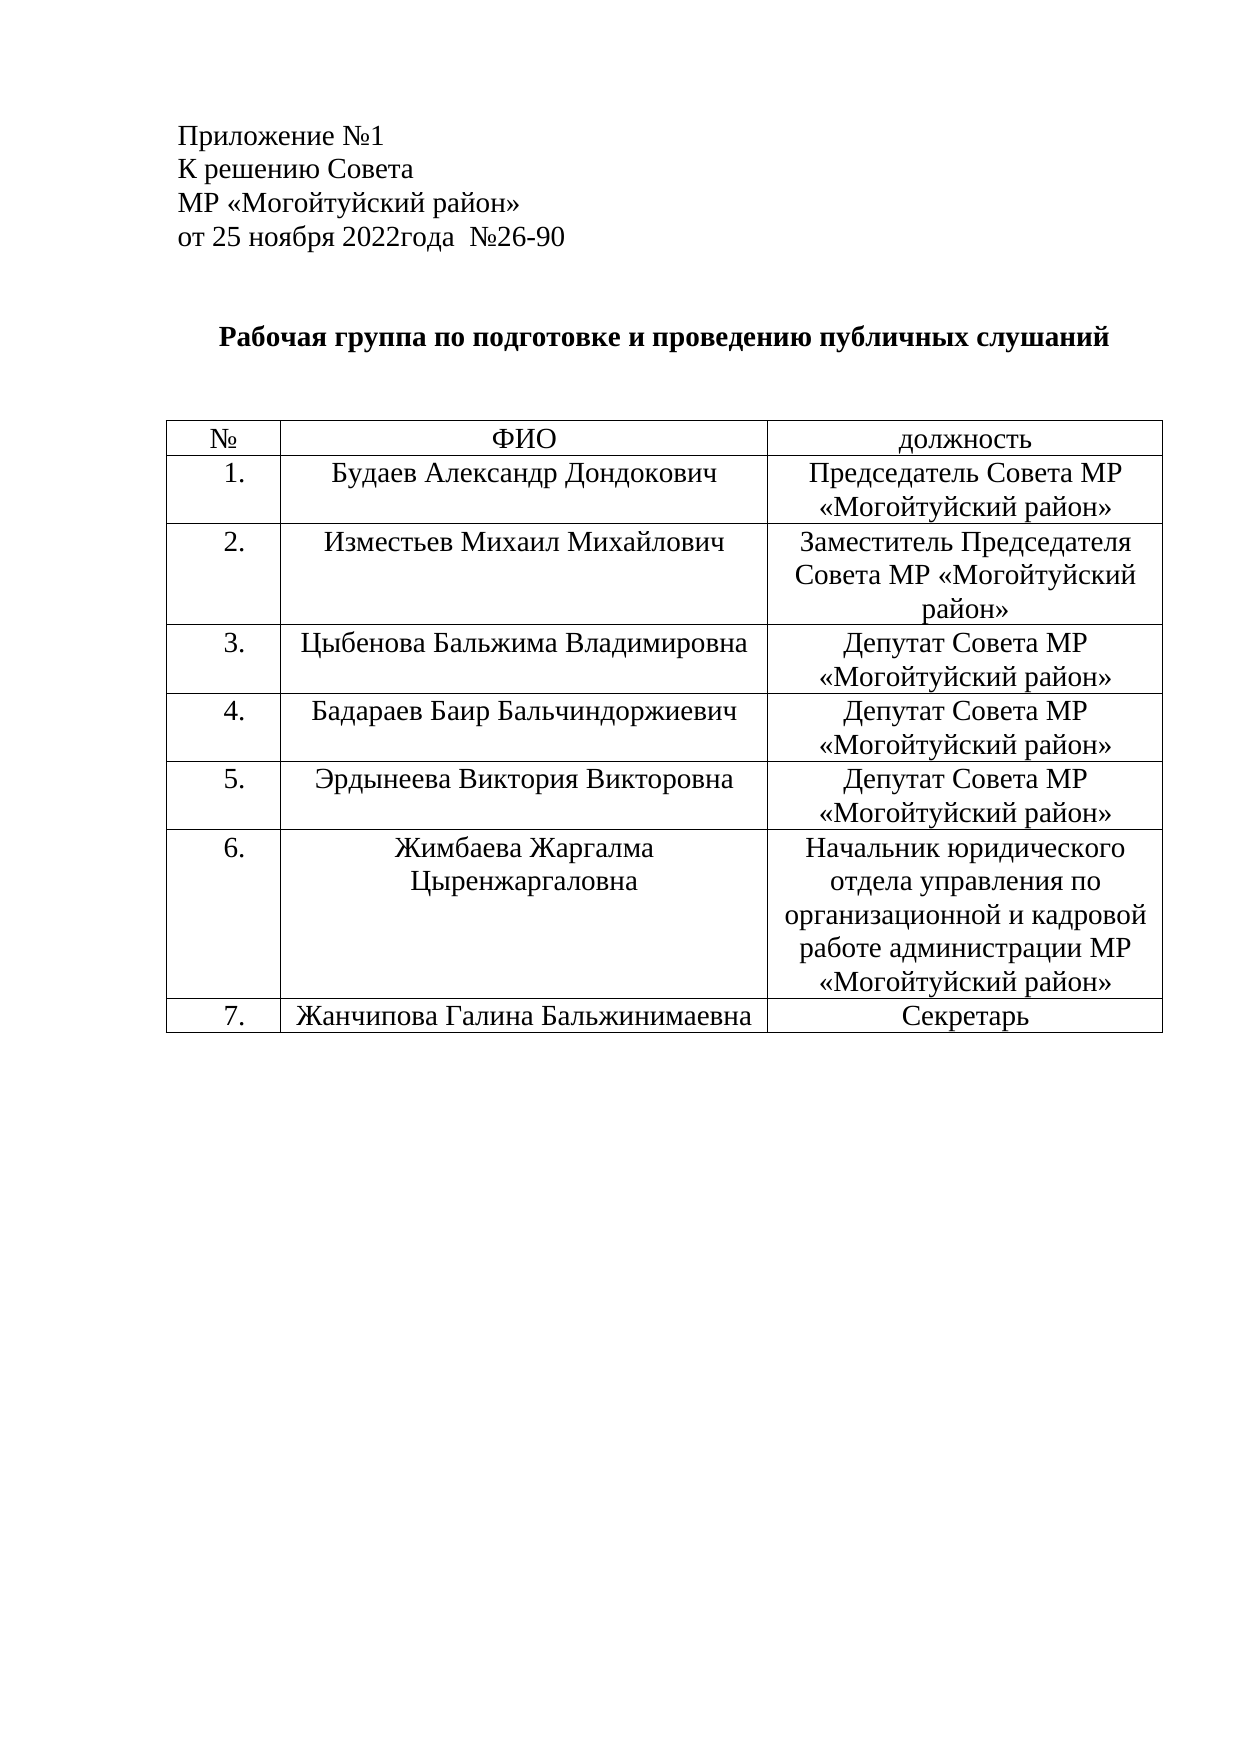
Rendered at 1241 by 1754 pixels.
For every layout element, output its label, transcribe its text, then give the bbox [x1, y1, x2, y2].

table_cell Председатель Совета МР «Могойтуйский район» [768, 456, 1162, 523]
table_cell [167, 456, 280, 523]
table_cell [167, 625, 280, 692]
table_cell Бадараев Баир Бальчиндоржиевич [281, 694, 767, 761]
table_cell Начальник юридического отдела управления по организационной и кадровой работе администрации МР «Могойтуйский район» [768, 830, 1162, 997]
table_header № [167, 421, 280, 454]
text от 25 ноября 2022года №26-90 [177, 219, 1152, 252]
table_cell Изместьев Михаил Михайлович [281, 524, 767, 624]
table_cell [167, 524, 280, 624]
table_cell Будаев Александр Дондокович [281, 456, 767, 523]
table_cell Жанчипова Галина Бальжинимаевна [281, 999, 767, 1032]
text Рабочая группа по подготовке и проведению публичных слушаний [177, 319, 1152, 353]
table_cell [167, 830, 280, 997]
table_cell Депутат Совета МР «Могойтуйский район» [768, 694, 1162, 761]
table_cell Депутат Совета МР «Могойтуйский район» [768, 625, 1162, 692]
table_cell Жимбаева Жаргалма Цыренжаргаловна [281, 830, 767, 997]
table_cell [167, 694, 280, 761]
table_cell Секретарь [768, 999, 1162, 1032]
table_header ФИО [281, 421, 767, 454]
table_cell Цыбенова Бальжима Владимировна [281, 625, 767, 692]
table_cell [167, 762, 280, 829]
table_cell Депутат Совета МР «Могойтуйский район» [768, 762, 1162, 829]
table_cell [167, 999, 280, 1032]
table_header должность [768, 421, 1162, 454]
text МР «Могойтуйский район» [177, 185, 1152, 219]
table_cell Заместитель Председателя Совета МР «Могойтуйский район» [768, 524, 1162, 624]
text К решению Совета [177, 152, 1152, 185]
text Приложение №1 [177, 118, 1152, 152]
table_cell Эрдынеева Виктория Викторовна [281, 762, 767, 829]
